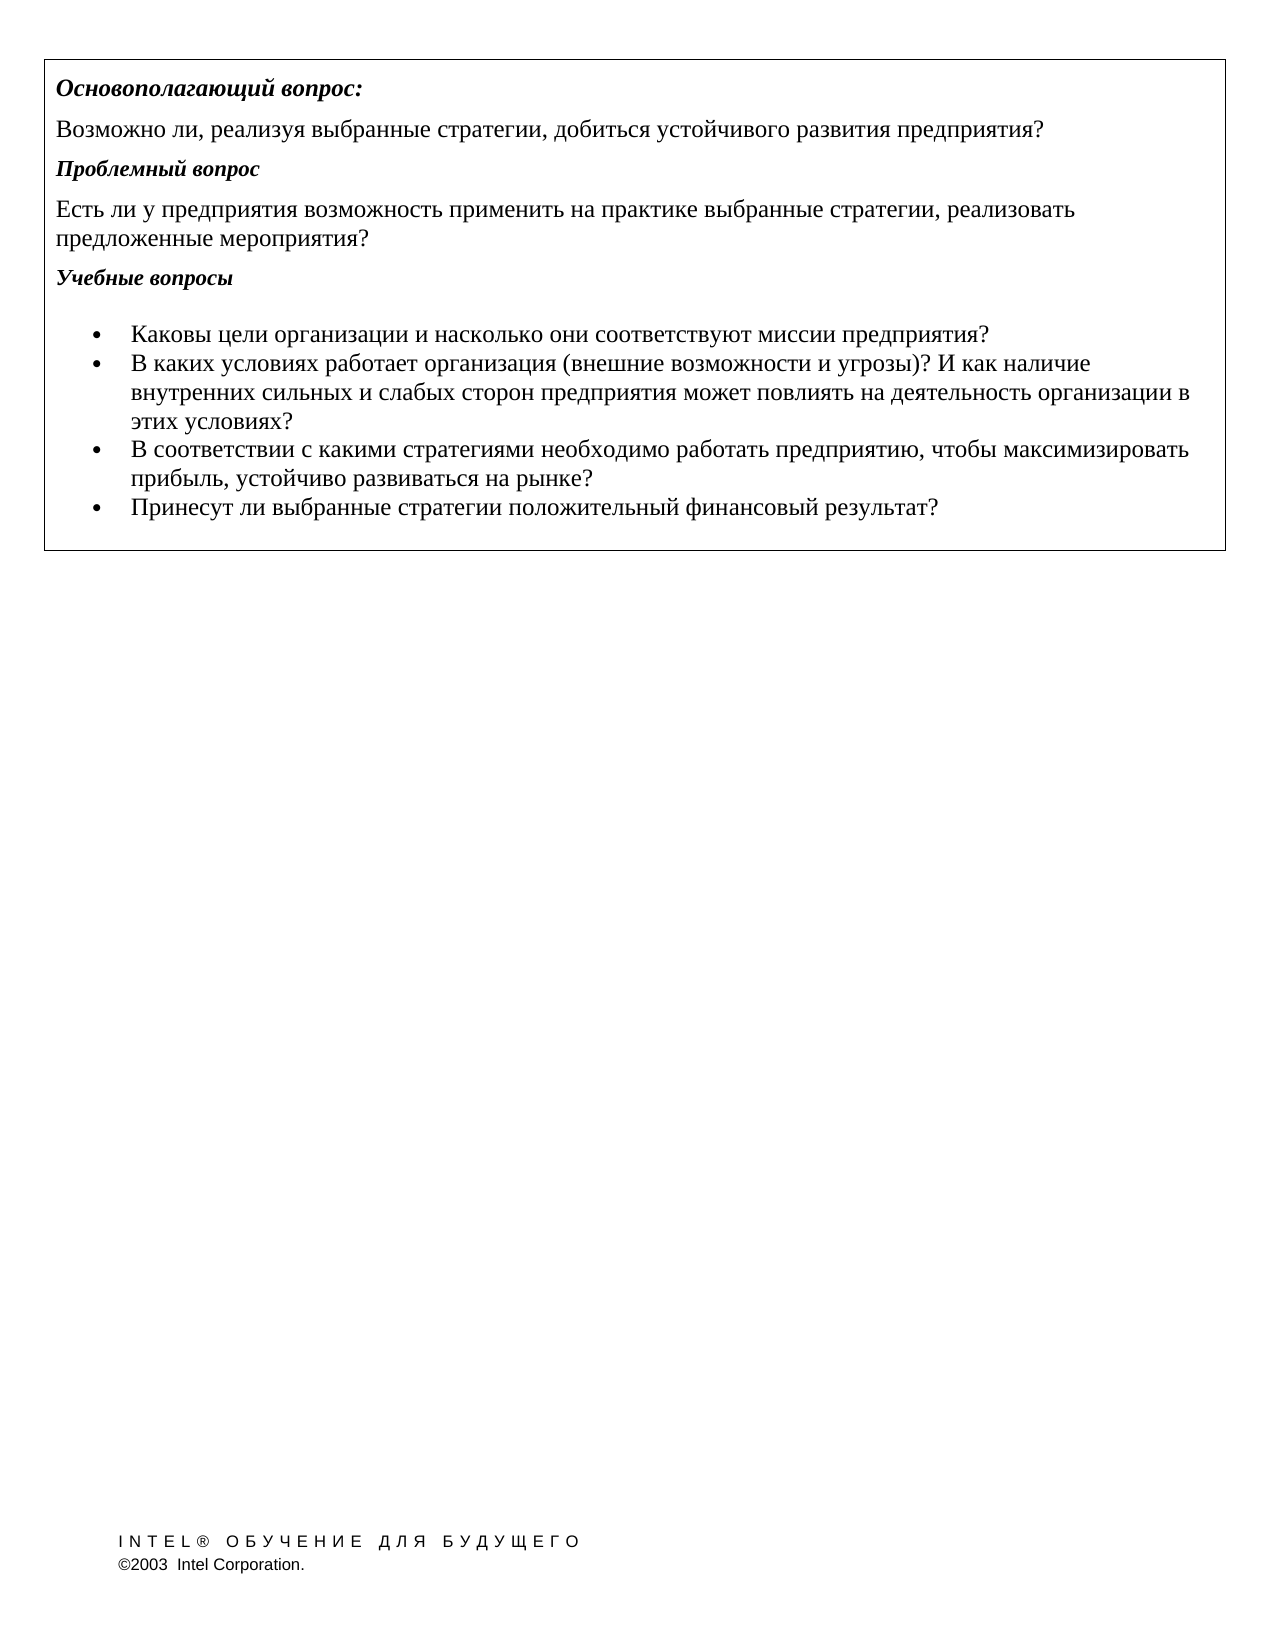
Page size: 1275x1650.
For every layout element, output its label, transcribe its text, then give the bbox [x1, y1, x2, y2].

table_cell Основополагающий вопрос: Возможно ли, реализуя выбранные стратегии, добиться устойчивого развития предприятия? Проблемный вопрос Есть ли у предприятия возможность применить на практике выбранные стратегии, реализовать предложенные мероприятия? Учебные вопросы Каковы цели организации и насколько они соответствуют миссии предприятия? В каких условиях работает организация (внешние возможности и угрозы)? И как наличие внутренних сильных и слабых сторон предприятия может повлиять на деятельность организации в этих условиях? В соответствии с какими стратегиями необходимо работать предприятию, чтобы максимизировать прибыль, устойчиво развиваться на рынке? Принесут ли выбранные стратегии положительный финансовый результат? [45, 60, 1225, 550]
